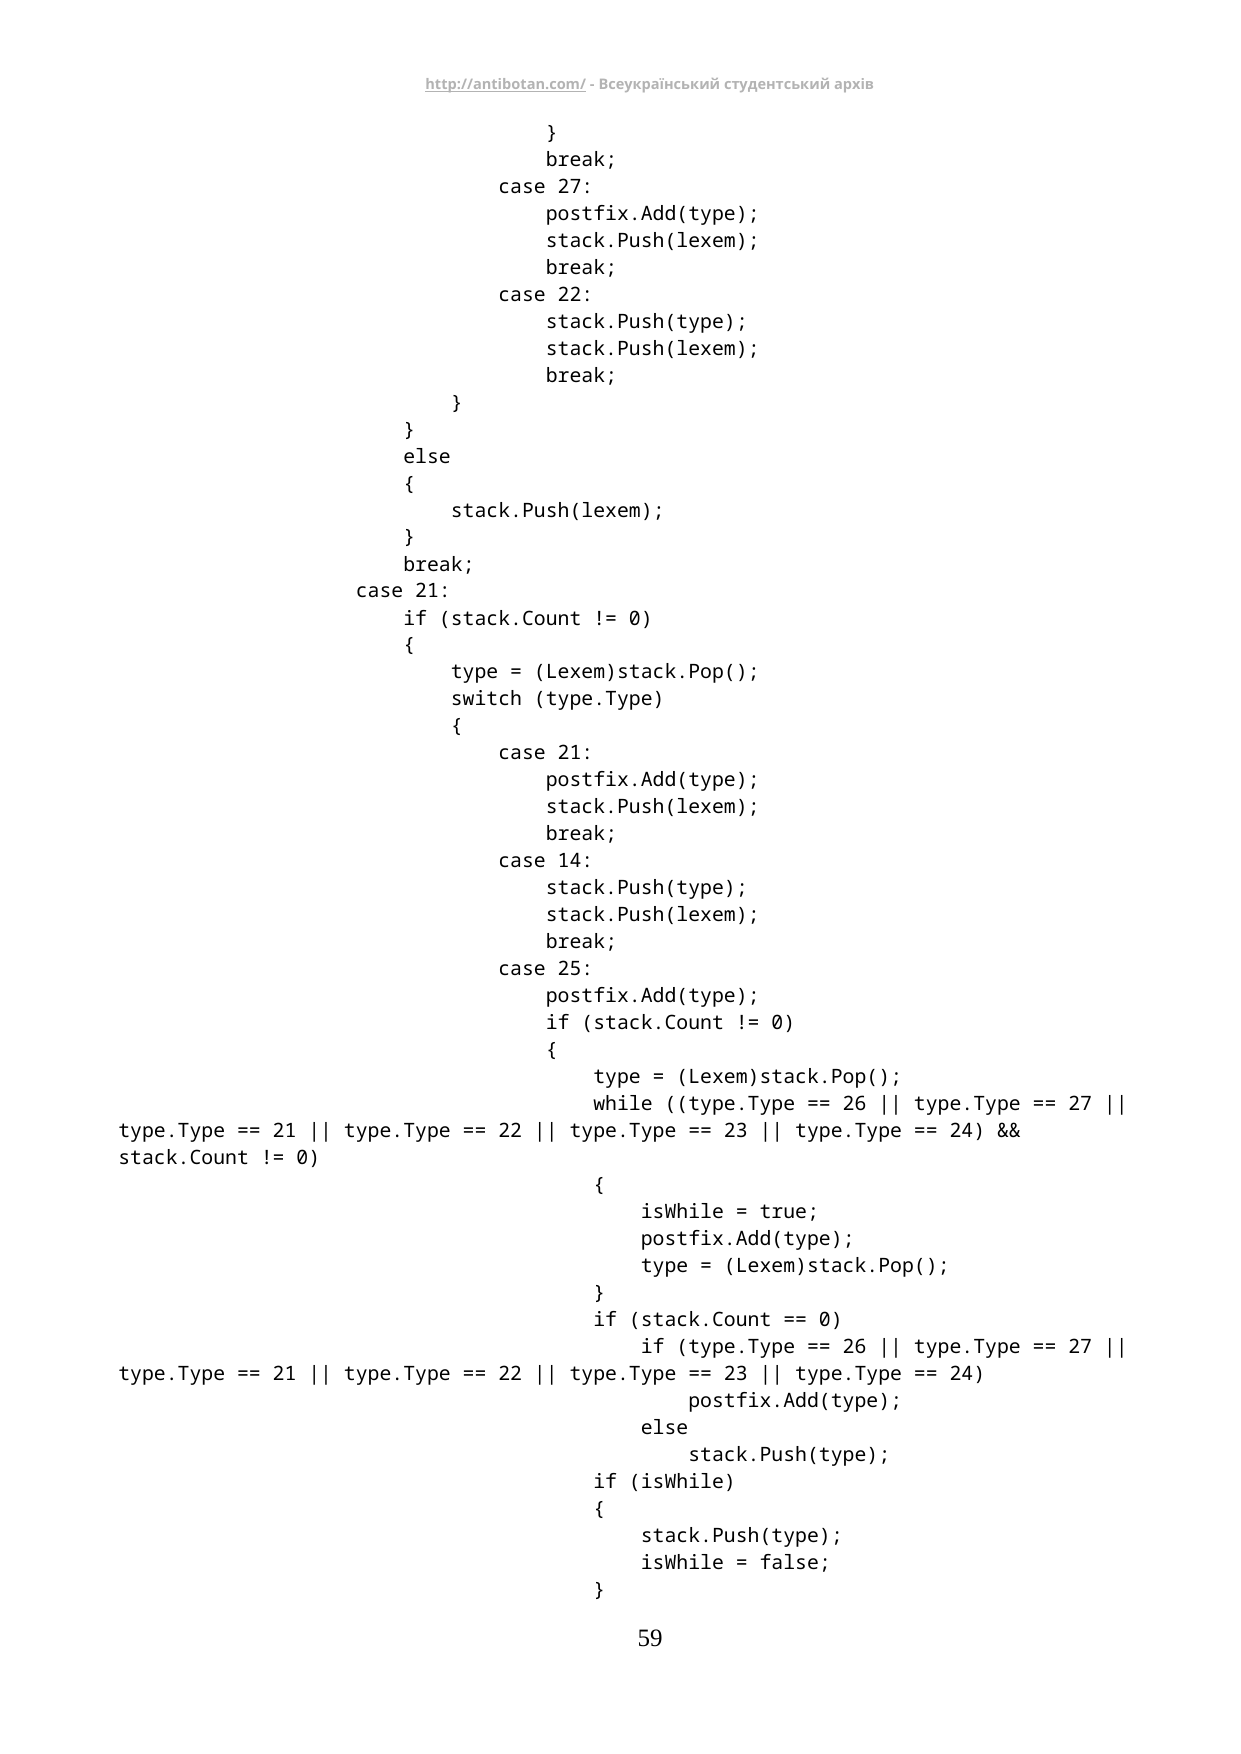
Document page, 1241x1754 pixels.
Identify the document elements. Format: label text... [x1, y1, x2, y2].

text { [118, 631, 1181, 658]
text stack.Push(type); [118, 873, 1181, 901]
text postfix.Add(type); [118, 981, 1181, 1008]
text postfix.Add(type); [118, 766, 1181, 793]
text switch (type.Type) [118, 685, 1181, 712]
text stack.Push(lexem); [118, 334, 1181, 361]
text case 27: [118, 172, 1181, 199]
text if (isWhile) [118, 1467, 1181, 1494]
text postfix.Add(type); [118, 1224, 1181, 1251]
text case 21: [118, 577, 1181, 604]
text if (stack.Count != 0) [118, 1008, 1181, 1035]
text else [118, 442, 1181, 469]
text else [118, 1413, 1181, 1440]
text if (type.Type == 26 || type.Type == 27 || type.Type == 21 || type.Type == 22 || type.Type == 23 || type.Type == 24) [118, 1332, 1181, 1386]
text { [118, 469, 1181, 496]
text stack.Push(type); [118, 1440, 1181, 1467]
text if (stack.Count != 0) [118, 604, 1181, 631]
text { [118, 1035, 1181, 1062]
text isWhile = false; [118, 1548, 1181, 1575]
text break; [118, 550, 1181, 577]
text stack.Push(type); [118, 307, 1181, 334]
text break; [118, 145, 1181, 172]
text case 25: [118, 954, 1181, 981]
text { [118, 1494, 1181, 1521]
text stack.Push(type); [118, 1521, 1181, 1548]
text stack.Push(lexem); [118, 226, 1181, 253]
text } [118, 118, 1181, 145]
text } [118, 1575, 1181, 1602]
text case 14: [118, 847, 1181, 873]
text stack.Push(lexem); [118, 901, 1181, 927]
text type = (Lexem)stack.Pop(); [118, 1062, 1181, 1089]
text } [118, 415, 1181, 442]
text if (stack.Count == 0) [118, 1305, 1181, 1332]
text break; [118, 361, 1181, 388]
text } [118, 388, 1181, 415]
text postfix.Add(type); [118, 199, 1181, 226]
text isWhile = true; [118, 1197, 1181, 1224]
text type = (Lexem)stack.Pop(); [118, 658, 1181, 685]
text break; [118, 253, 1181, 280]
text } [118, 1278, 1181, 1305]
text case 22: [118, 280, 1181, 307]
text stack.Push(lexem); [118, 496, 1181, 523]
text { [118, 1170, 1181, 1197]
text break; [118, 927, 1181, 954]
text break; [118, 819, 1181, 847]
text } [118, 523, 1181, 550]
text { [118, 712, 1181, 739]
text type = (Lexem)stack.Pop(); [118, 1251, 1181, 1278]
text stack.Push(lexem); [118, 793, 1181, 819]
text case 21: [118, 739, 1181, 766]
text postfix.Add(type); [118, 1386, 1181, 1413]
text while ((type.Type == 26 || type.Type == 27 || type.Type == 21 || type.Type == 22 || type.Type == 23 || type.Type == 24) && stack.Count != 0) [118, 1089, 1181, 1170]
